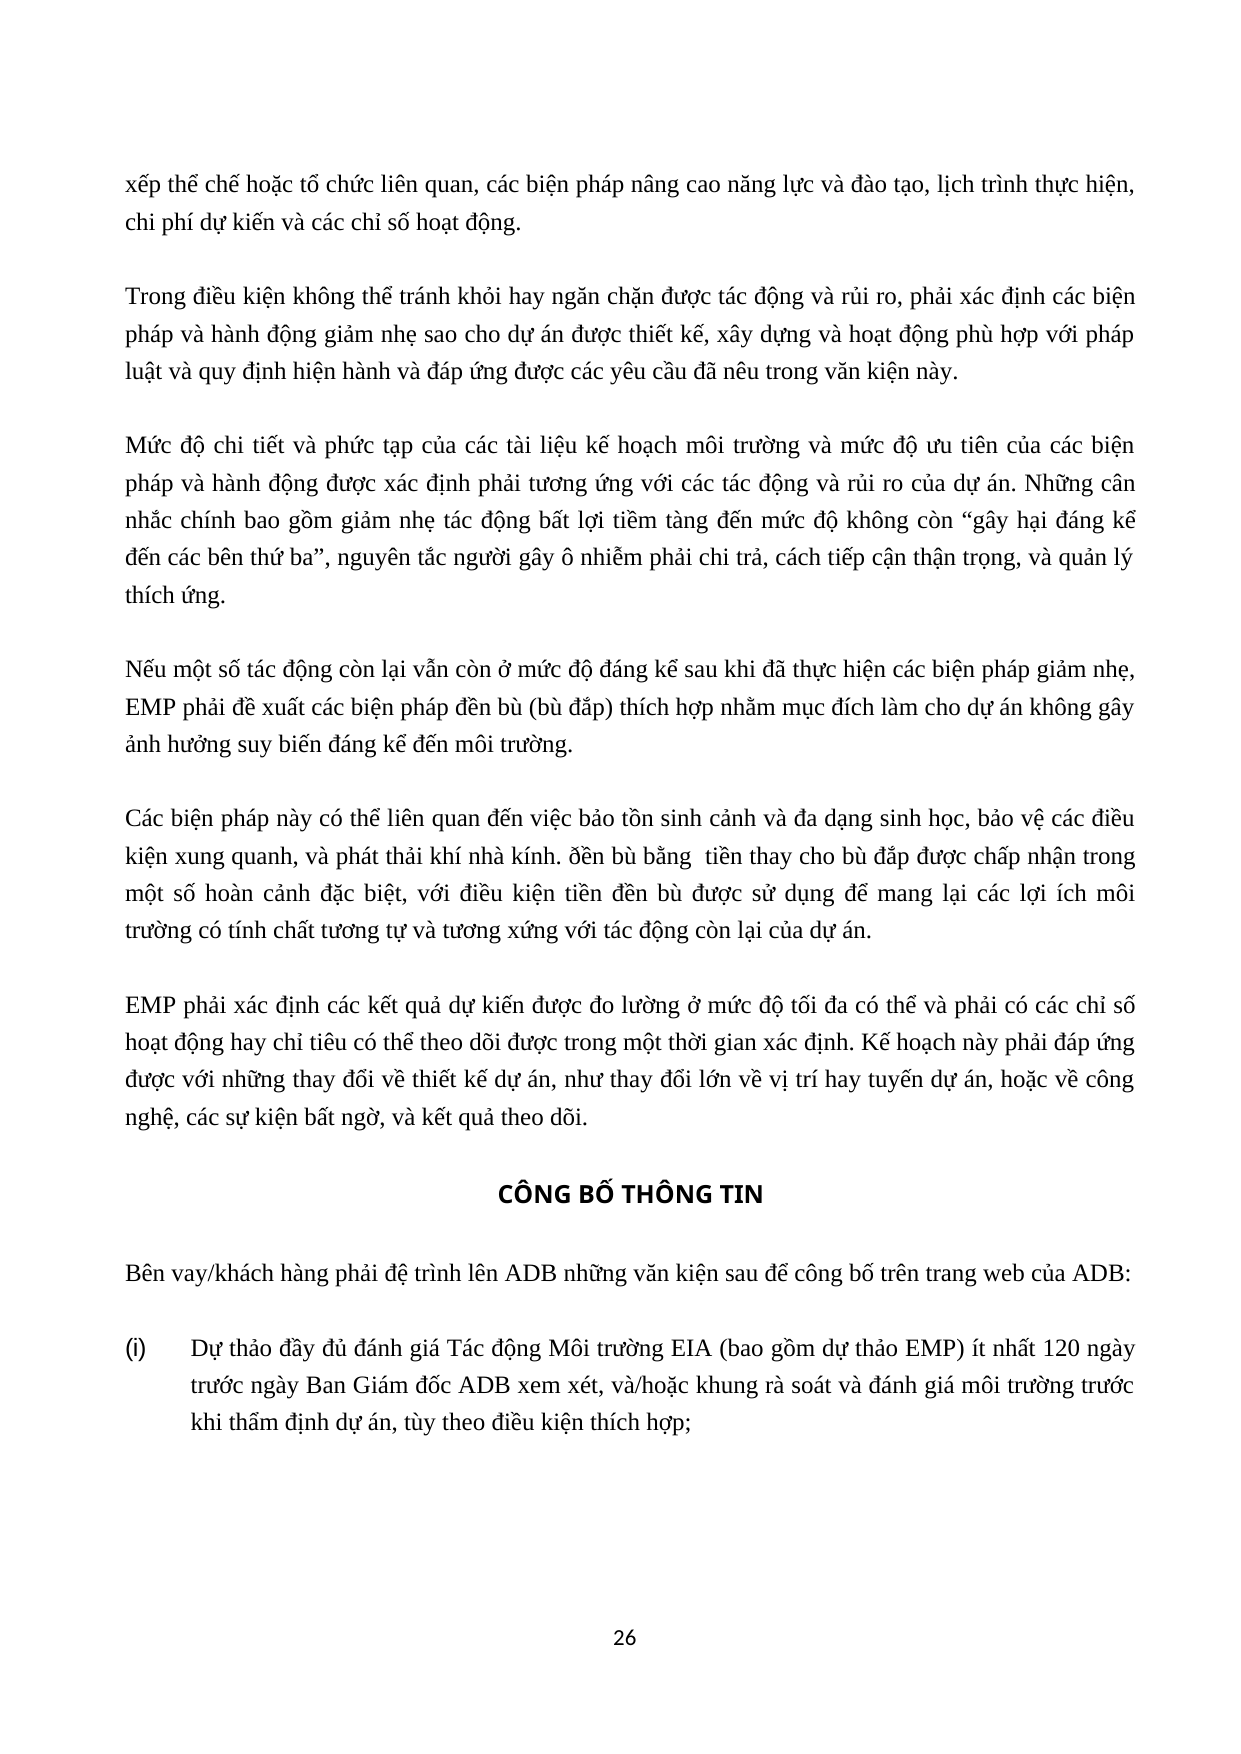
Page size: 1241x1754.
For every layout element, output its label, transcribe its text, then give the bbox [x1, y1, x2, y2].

list Dự thảo đầy đủ đánh giá Tác động Môi trường EIA (bao gồm dự thảo EMP) ít nhất 120 ngày trước ngày Ban Giám đốc ADB xem xét, và/hoặc khung rà soát và đánh giá môi trường trước khi thẩm định dự án, tùy theo điều kiện thích hợp; [125, 1332, 1136, 1436]
text Trong điều kiện không thể tránh khỏi hay ngăn chặn được tác động và rủi ro, phải xác định các biện pháp và hành động giảm nhẹ sao cho dự án được thiết kế, xây dựng và hoạt động phù hợp với pháp luật và quy định hiện hành và đáp ứng được các yêu cầu đã nêu trong văn kiện này. [125, 281, 1136, 385]
subtitle Công bố thông tin [125, 1176, 1136, 1210]
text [125, 169, 1136, 236]
text EMP phải xác định các kết quả dự kiến được đo lường ở mức độ tối đa có thể và phải có các chỉ số hoạt động hay chỉ tiêu có thể theo dõi được trong một thời gian xác định. Kế hoạch này phải đáp ứng được với những thay đổi về thiết kế dự án, như thay đổi lớn về vị trí hay tuyến dự án, hoặc về công nghệ, các sự kiện bất ngờ, và kết quả theo dõi. [125, 990, 1136, 1131]
text Các biện pháp này có thể liên quan đến việc bảo tồn sinh cảnh và đa dạng sinh học, bảo vệ các điều kiện xung quanh, và phát thải khí nhà kính. ðền bù bằng tiền thay cho bù đắp được chấp nhận trong một số hoàn cảnh đặc biệt, với điều kiện tiền đền bù được sử dụng để mang lại các lợi ích môi trường có tính chất tương tự và tương xứng với tác động còn lại của dự án. [125, 803, 1136, 944]
text Bên vay/khách hàng phải đệ trình lên ADB những văn kiện sau để công bố trên trang web của ADB: [125, 1258, 1136, 1287]
text Nếu một số tác động còn lại vẫn còn ở mức độ đáng kể sau khi đã thực hiện các biện pháp giảm nhẹ, EMP phải đề xuất các biện pháp đền bù (bù đắp) thích hợp nhằm mục đích làm cho dự án không gây ảnh hưởng suy biến đáng kể đến môi trường. [125, 654, 1136, 758]
text Mức độ chi tiết và phức tạp của các tài liệu kế hoạch môi trường và mức độ ưu tiên của các biện pháp và hành động được xác định phải tương ứng với các tác động và rủi ro của dự án. Những cân nhắc chính bao gồm giảm nhẹ tác động bất lợi tiềm tàng đến mức độ không còn “gây hại đáng kể đến các bên thứ ba”, nguyên tắc người gây ô nhiễm phải chi trả, cách tiếp cận thận trọng, và quản lý thích ứng. [125, 431, 1136, 608]
